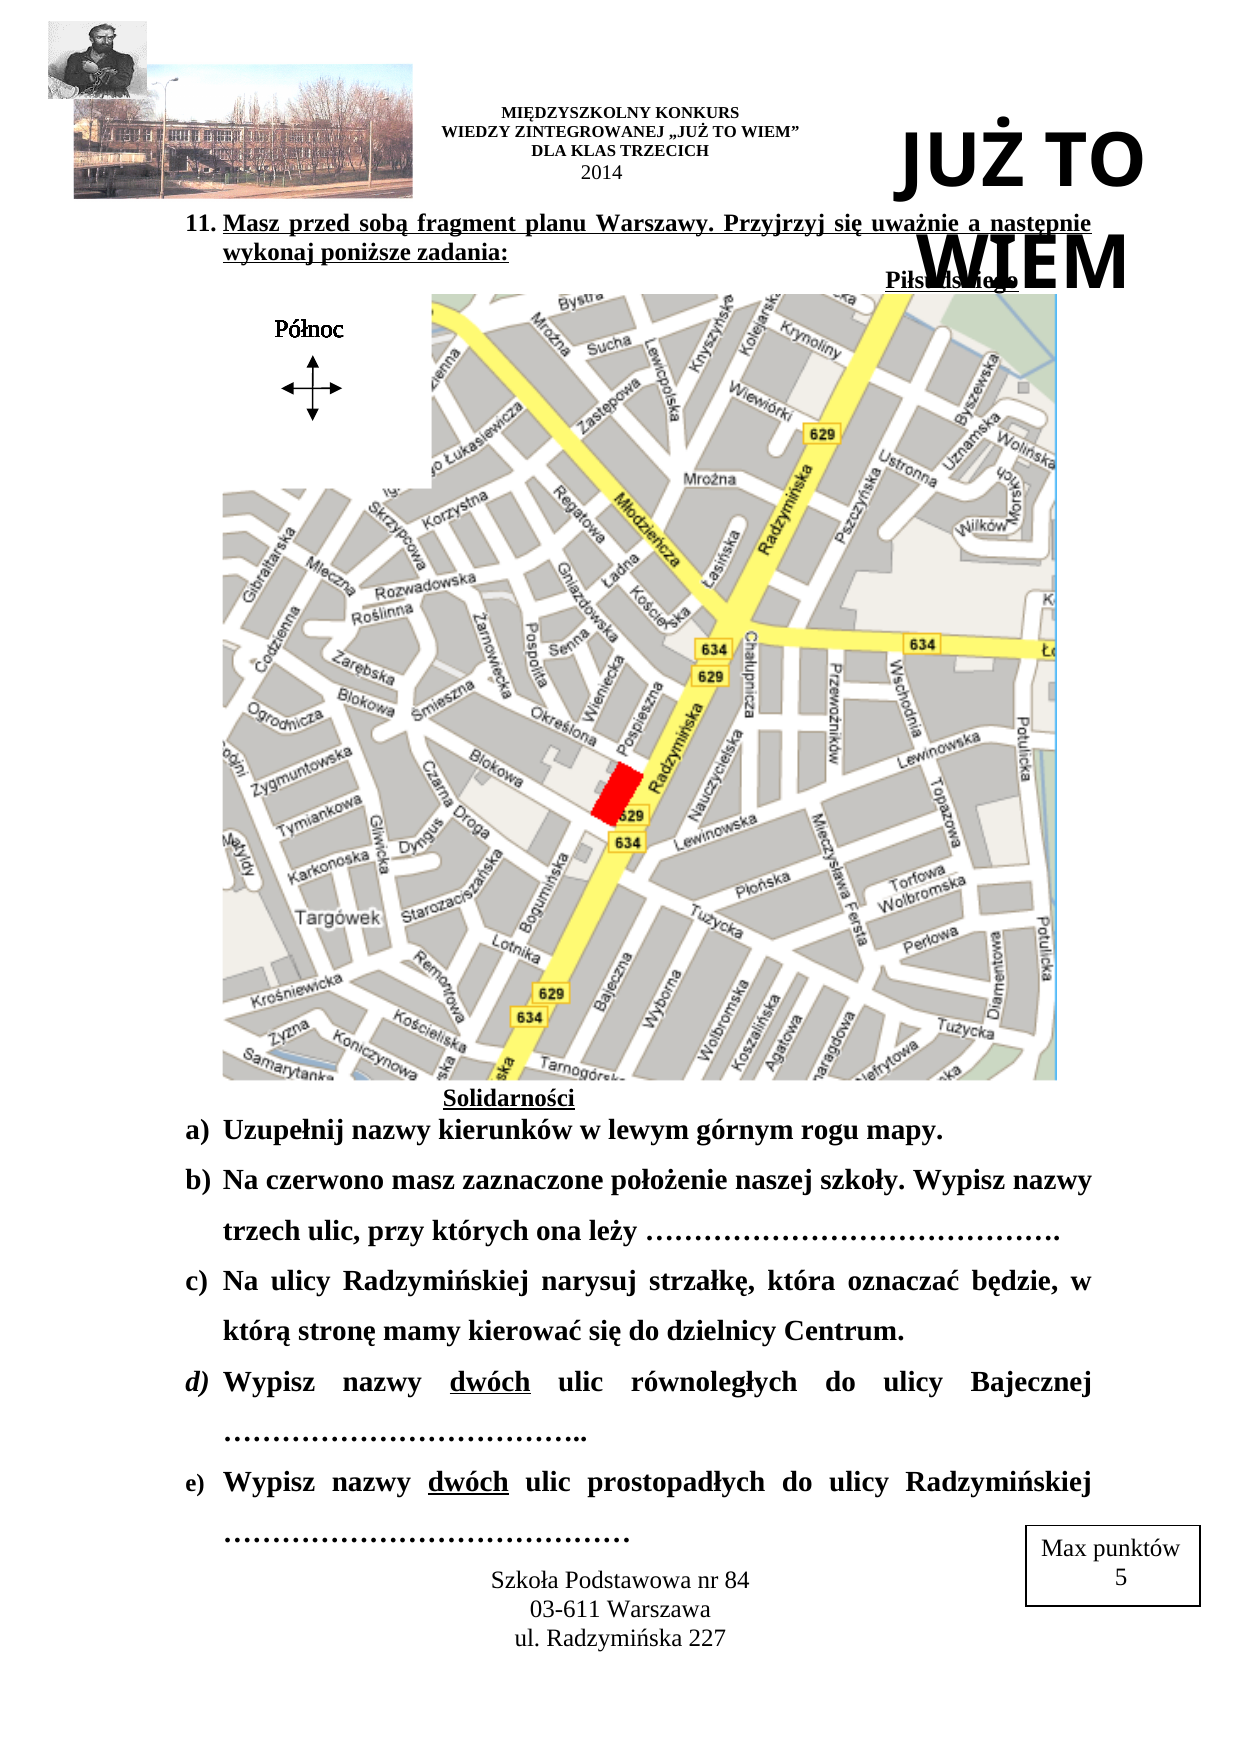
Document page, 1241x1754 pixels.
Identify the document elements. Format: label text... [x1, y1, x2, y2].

picture [48, 21, 147, 99]
list Masz przed sobą fragment planu Warszawy. Przyjrzyj się uważnie a następnie wykonaj poniższe zadania: [185, 208, 1093, 266]
list Wypisz nazwy dwóch ulic prostopadłych do ulicy Radzymińskiej …………………………………… [185, 1464, 1093, 1548]
list Na ulicy Radzymińskiej narysuj strzałkę, która oznaczać będzie, w którą stronę mamy kierować się do dzielnicy Centrum. [185, 1263, 1093, 1347]
list Wypisz nazwy dwóch ulic równoległych do ulicy Bajecznej ……………………………….. [185, 1364, 1093, 1448]
picture [222, 294, 1057, 1084]
text Piłsudskiego [811, 266, 1093, 294]
text Solidarności [148, 1083, 1093, 1112]
list Na czerwono masz zaznaczone położenie naszej szkoły. Wypisz nazwy trzech ulic, przy których ona leży ……………………………………. [185, 1162, 1093, 1246]
list Uzupełnij nazwy kierunków w lewym górnym rogu mapy. [185, 1112, 1093, 1146]
